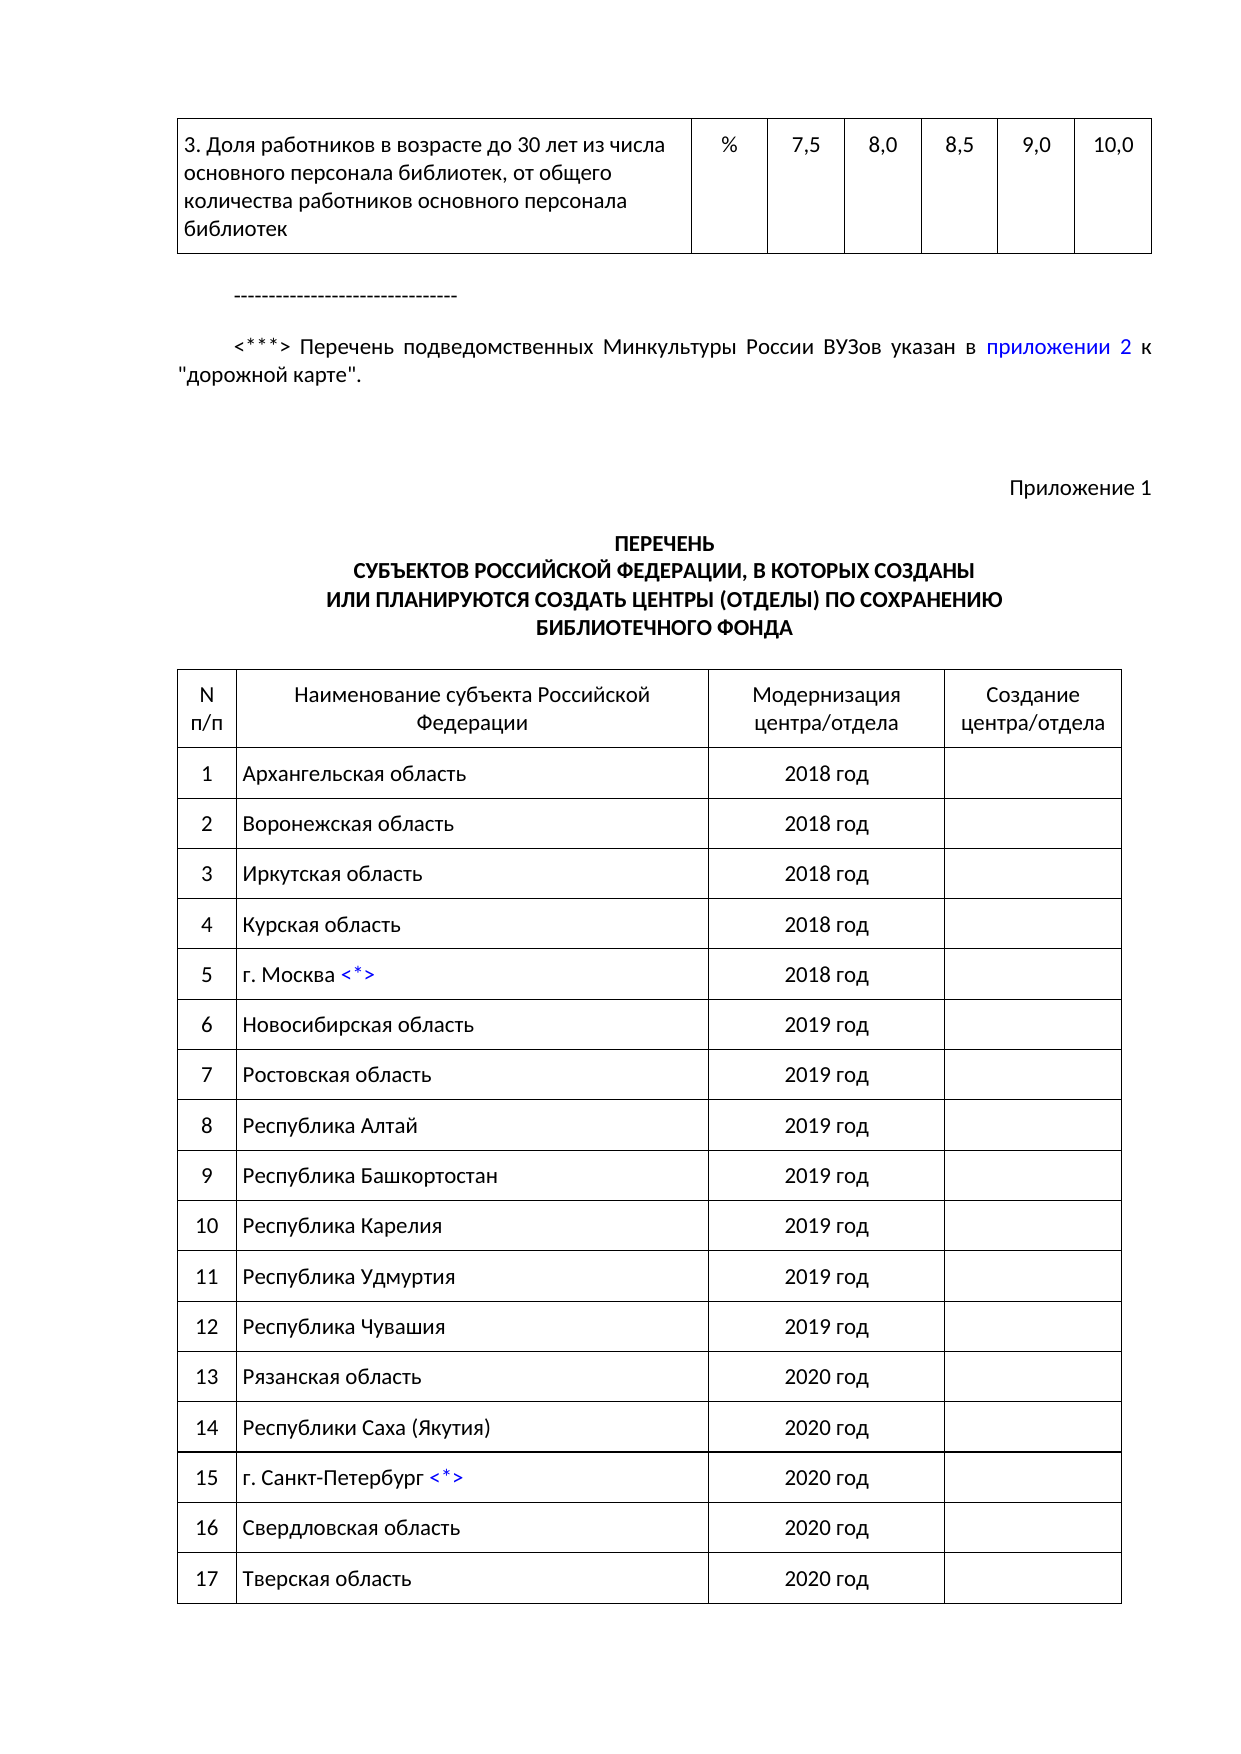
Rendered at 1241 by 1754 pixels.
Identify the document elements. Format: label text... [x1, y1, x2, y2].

table_cell [945, 1251, 1121, 1301]
table_cell 7,5 [768, 119, 844, 252]
table_cell 3 [178, 849, 236, 898]
table_cell [945, 849, 1121, 898]
table_cell 15 [178, 1453, 236, 1502]
table_cell [945, 1503, 1121, 1552]
table_cell [945, 899, 1121, 948]
table_cell 2019 год [709, 1201, 944, 1250]
table_cell Ростовская область [237, 1050, 708, 1099]
table_cell [945, 1553, 1121, 1602]
table_cell Республики Саха (Якутия) [237, 1402, 708, 1451]
table_cell 2020 год [709, 1453, 944, 1502]
table_cell [945, 1000, 1121, 1049]
table_cell 2020 год [709, 1503, 944, 1552]
table_cell 12 [178, 1302, 236, 1351]
table_cell [945, 1402, 1121, 1451]
table_cell 2020 год [709, 1352, 944, 1401]
table_cell [945, 1151, 1121, 1200]
table_cell Курская область [237, 899, 708, 948]
table_cell Архангельская область [237, 748, 708, 797]
table_cell Рязанская область [237, 1352, 708, 1401]
title СУБЪЕКТОВ РОССИЙСКОЙ ФЕДЕРАЦИИ, В КОТОРЫХ СОЗДАНЫ [177, 557, 1152, 585]
table_cell [945, 1050, 1121, 1099]
table_header Наименование субъекта Российской Федерации [237, 670, 708, 747]
table_cell Тверская область [237, 1553, 708, 1602]
table_cell г. Санкт-Петербург <*> [237, 1453, 708, 1502]
table_cell 4 [178, 899, 236, 948]
table_cell 9,0 [998, 119, 1074, 252]
text -------------------------------- [177, 282, 1152, 309]
table_cell 8 [178, 1100, 236, 1149]
title ПЕРЕЧЕНЬ [177, 529, 1152, 557]
table_cell 2019 год [709, 1050, 944, 1099]
text <***> Перечень подведомственных Минкультуры России ВУЗов указан в приложении 2 к "дорожной карте". [177, 332, 1152, 388]
table_cell [945, 799, 1121, 848]
table_cell 13 [178, 1352, 236, 1401]
table_cell [945, 1302, 1121, 1351]
table_cell 2019 год [709, 1251, 944, 1301]
table_cell 2018 год [709, 849, 944, 898]
table_cell 16 [178, 1503, 236, 1552]
table_header Создание центра/отдела [945, 670, 1121, 747]
table_cell 2018 год [709, 949, 944, 999]
table_cell Республика Карелия [237, 1201, 708, 1250]
table_cell 7 [178, 1050, 236, 1099]
table_cell 2018 год [709, 799, 944, 848]
table_cell Республика Алтай [237, 1100, 708, 1149]
title БИБЛИОТЕЧНОГО ФОНДА [177, 613, 1152, 641]
table_header Модернизация центра/отдела [709, 670, 944, 747]
table_cell 14 [178, 1402, 236, 1451]
title ИЛИ ПЛАНИРУЮТСЯ СОЗДАТЬ ЦЕНТРЫ (ОТДЕЛЫ) ПО СОХРАНЕНИЮ [177, 585, 1152, 613]
table_cell 2019 год [709, 1302, 944, 1351]
table_cell г. Москва <*> [237, 949, 708, 999]
table_cell 2018 год [709, 899, 944, 948]
table_cell [945, 748, 1121, 797]
table_cell 2020 год [709, 1553, 944, 1602]
table_cell [945, 1352, 1121, 1401]
table_cell Республика Башкортостан [237, 1151, 708, 1200]
table_cell 17 [178, 1553, 236, 1602]
table_cell 3. Доля работников в возрасте до 30 лет из числа основного персонала библиотек, от общего количества работников основного персонала библиотек [178, 119, 691, 252]
table_cell 10 [178, 1201, 236, 1250]
table_cell 2 [178, 799, 236, 848]
table_cell 8,0 [845, 119, 921, 252]
table_cell Новосибирская область [237, 1000, 708, 1049]
table_cell 9 [178, 1151, 236, 1200]
table_cell Свердловская область [237, 1503, 708, 1552]
text Приложение 1 [177, 473, 1152, 501]
table_cell 2019 год [709, 1000, 944, 1049]
table_cell [945, 949, 1121, 999]
table_cell [945, 1201, 1121, 1250]
table_cell 1 [178, 748, 236, 797]
table_cell Иркутская область [237, 849, 708, 898]
table_cell [945, 1453, 1121, 1502]
table_cell [945, 1100, 1121, 1149]
table_cell 5 [178, 949, 236, 999]
table_cell Республика Чувашия [237, 1302, 708, 1351]
table_cell Воронежская область [237, 799, 708, 848]
table_header N п/п [178, 670, 236, 747]
table_cell 2019 год [709, 1151, 944, 1200]
table_cell Республика Удмуртия [237, 1251, 708, 1301]
table_cell % [692, 119, 767, 252]
table_cell 11 [178, 1251, 236, 1301]
table_cell 2020 год [709, 1402, 944, 1451]
table_cell 2018 год [709, 748, 944, 797]
table_cell 6 [178, 1000, 236, 1049]
table_cell 10,0 [1075, 119, 1151, 252]
table_cell 8,5 [922, 119, 997, 252]
table_cell 2019 год [709, 1100, 944, 1149]
